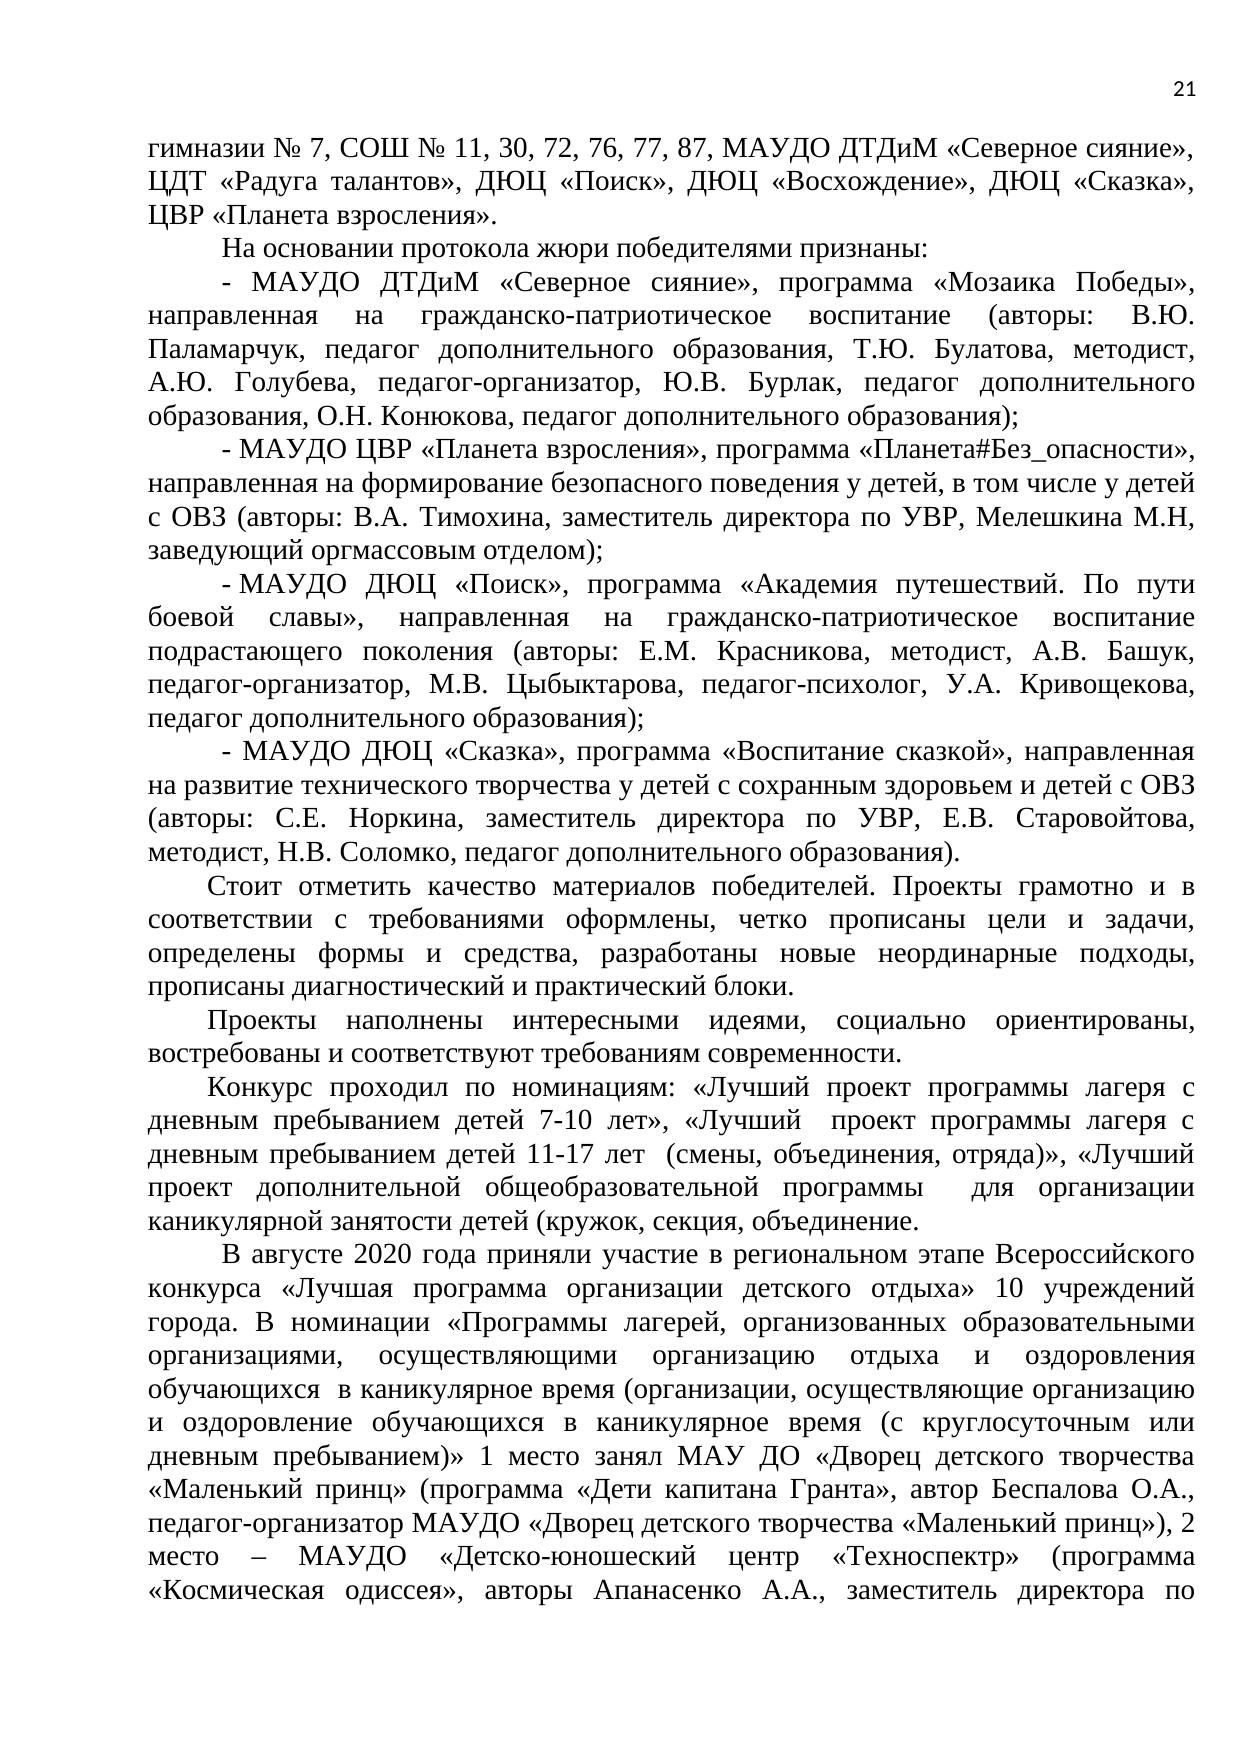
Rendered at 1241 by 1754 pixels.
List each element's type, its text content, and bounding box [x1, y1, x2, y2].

text Стоит отметить качество материалов победителей. Проекты грамотно и в соответствии с требованиями оформлены, четко прописаны цели и задачи, определены формы и средства, разработаны новые неординарные подходы, прописаны диагностический и практический блоки. [148, 868, 1196, 1002]
text Конкурс проходил по номинациям: «Лучший проект программы лагеря с дневным пребыванием детей 7-10 лет», «Лучший проект программы лагеря с дневным пребыванием детей 11-17 лет (смены, объединения, отряда)», «Лучший проект дополнительной общеобразовательной программы для организации каникулярной занятости детей (кружок, секция, объединение. [148, 1069, 1196, 1237]
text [148, 130, 1196, 230]
text - МАУДО ДТДиМ «Северное сияние», программа «Мозаика Победы», направленная на гражданско-патриотическое воспитание (авторы: В.Ю. Паламарчук, педагог дополнительного образования, Т.Ю. Булатова, методист, А.Ю. Голубева, педагог-организатор, Ю.В. Бурлак, педагог дополнительного образования, О.Н. Конюкова, педагог дополнительного образования); [148, 264, 1196, 432]
text На основании протокола жюри победителями признаны: [148, 230, 1196, 264]
text - МАУДО ДЮЦ «Сказка», программа «Воспитание сказкой», направленная на развитие технического творчества у детей с сохранным здоровьем и детей с ОВЗ (авторы: С.Е. Норкина, заместитель директора по УВР, Е.В. Старовойтова, методист, Н.В. Соломко, педагог дополнительного образования). [148, 733, 1196, 868]
text - МАУДО ЦВР «Планета взросления», программа «Планета#Без_опасности», направленная на формирование безопасного поведения у детей, в том числе у детей с ОВЗ (авторы: В.А. Тимохина, заместитель директора по УВР, Мелешкина М.Н, заведующий оргмассовым отделом); [148, 432, 1196, 566]
text Проекты наполнены интересными идеями, социально ориентированы, востребованы и соответствуют требованиям современности. [148, 1002, 1196, 1069]
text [148, 1237, 1196, 1606]
text - МАУДО ДЮЦ «Поиск», программа «Академия путешествий. По пути боевой славы», направленная на гражданско-патриотическое воспитание подрастающего поколения (авторы: Е.М. Красникова, методист, А.В. Башук, педагог-организатор, М.В. Цыбыктарова, педагог-психолог, У.А. Кривощекова, педагог дополнительного образования); [148, 566, 1196, 733]
